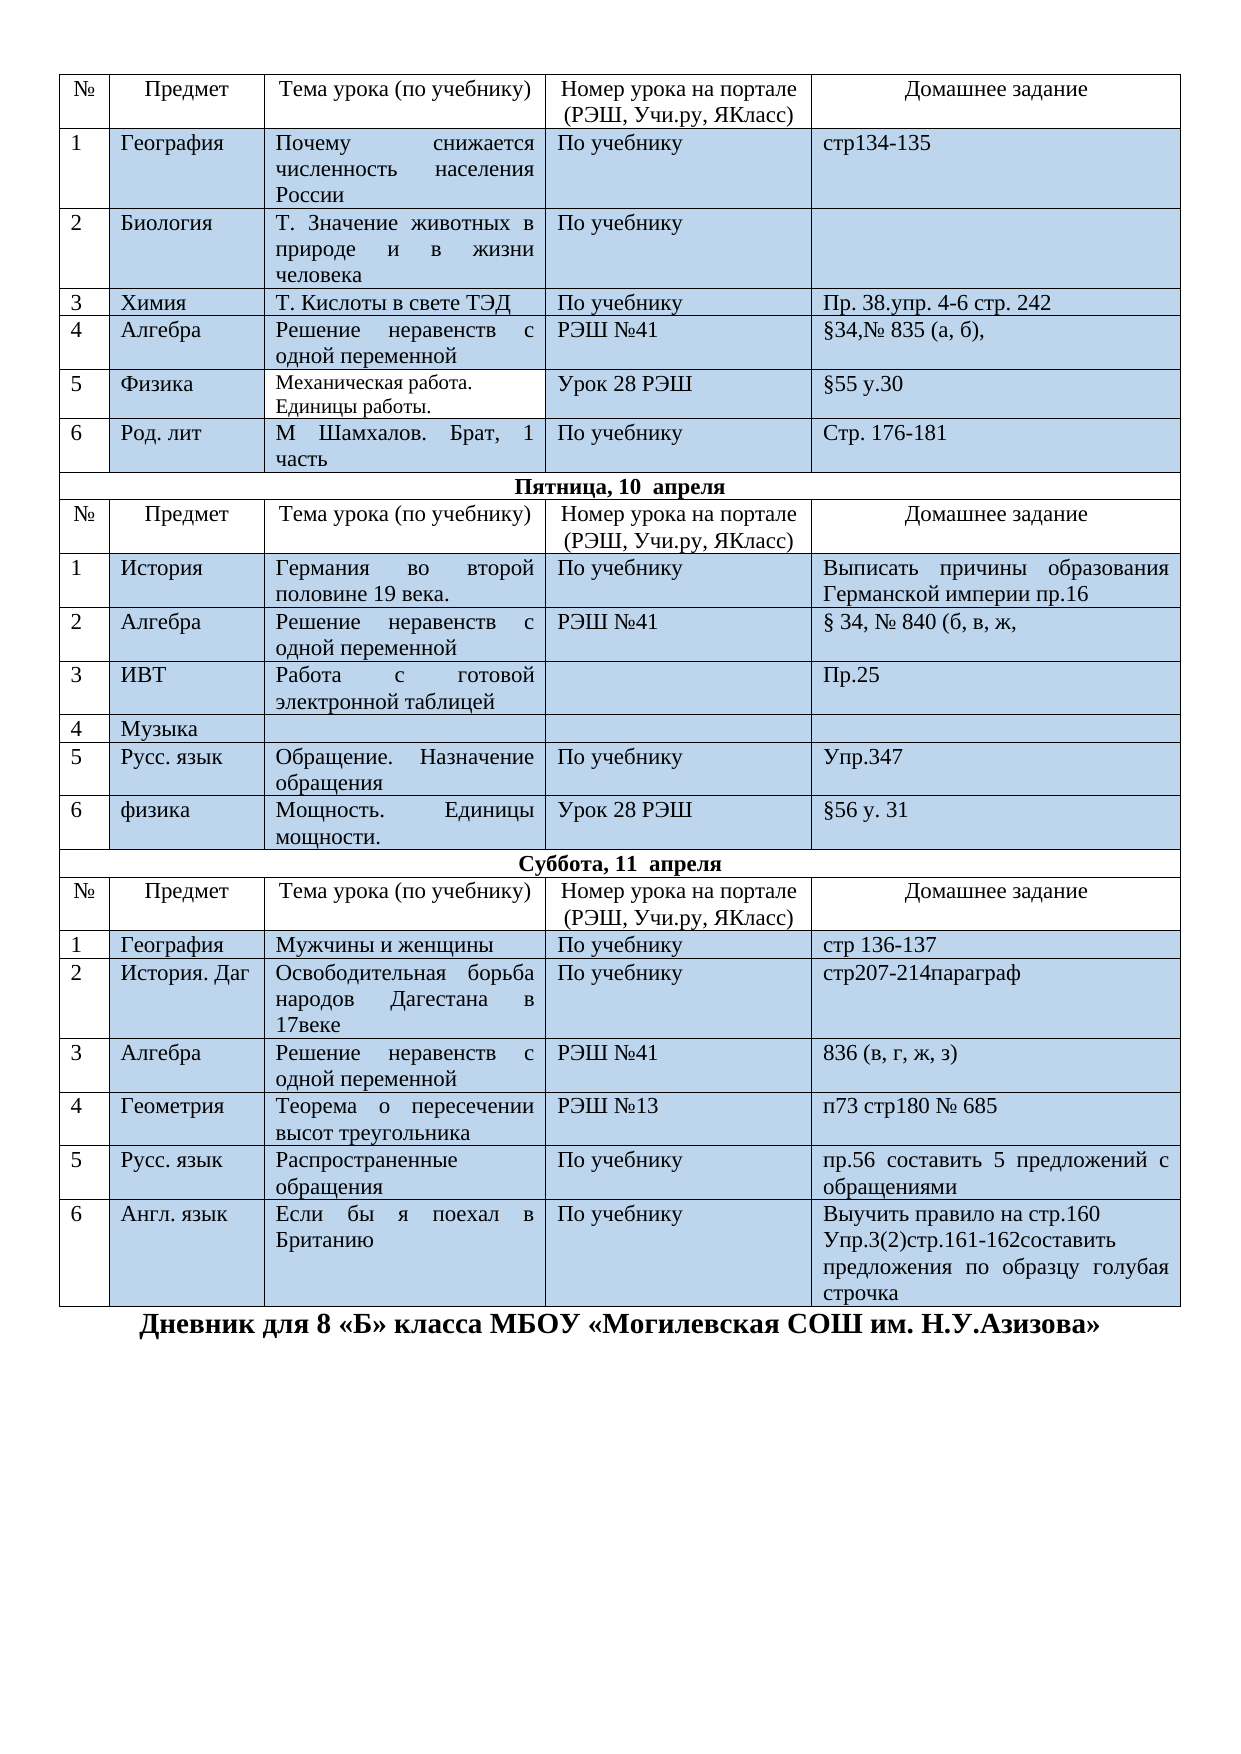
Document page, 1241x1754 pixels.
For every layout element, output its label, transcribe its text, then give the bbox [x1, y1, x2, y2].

table_cell Русс. язык [110, 1146, 264, 1199]
table_cell По учебнику [546, 931, 811, 958]
table_cell Предмет [110, 878, 264, 930]
table_cell 2 [60, 959, 109, 1038]
table_cell РЭШ №41 [546, 1039, 811, 1092]
table_cell Номер урока на портале (РЭШ, Учи.ру, ЯКласс) [546, 75, 811, 128]
table_cell 1 [60, 554, 109, 607]
table_cell 6 [60, 796, 109, 849]
table_cell По учебнику [546, 129, 811, 208]
table_cell физика [110, 796, 264, 849]
table_cell Механическая работа. Единицы работы. [265, 370, 545, 418]
table_cell История. Даг [110, 959, 264, 1038]
table_cell География [110, 129, 264, 208]
table_cell §34,№ 835 (а, б), [812, 316, 1180, 369]
table_cell Распространенные обращения [265, 1146, 545, 1199]
table_cell Почему снижается численность населения России [265, 129, 545, 208]
table_cell 6 [60, 1200, 109, 1306]
table_cell № [60, 75, 109, 128]
table_cell 1 [60, 931, 109, 958]
table_cell [812, 715, 1180, 742]
table_cell Музыка [110, 715, 264, 742]
table_cell 5 [60, 743, 109, 795]
table_cell 6 [60, 419, 109, 472]
table_cell Род. лит [110, 419, 264, 472]
table_cell Химия [110, 289, 264, 315]
table_cell Выписать причины образования Германской империи пр.16 [812, 554, 1180, 607]
table_cell § 34, № 840 (б, в, ж, [812, 608, 1180, 661]
table_cell РЭШ №41 [546, 608, 811, 661]
table_cell Решение неравенств с одной переменной [265, 1039, 545, 1092]
table_cell По учебнику [546, 743, 811, 795]
table_cell География [110, 931, 264, 958]
table_cell Если бы я поехал в Британию [265, 1200, 545, 1306]
table_cell стр 136-137 [812, 931, 1180, 958]
table_cell пр.56 составить 5 предложений с обращениями [812, 1146, 1180, 1199]
table_cell 3 [60, 289, 109, 315]
table_cell Пр.25 [812, 662, 1180, 714]
table_cell Упр.347 [812, 743, 1180, 795]
table_cell № [60, 500, 109, 553]
table_cell Предмет [110, 500, 264, 553]
table_cell Алгебра [110, 1039, 264, 1092]
table_cell Геометрия [110, 1093, 264, 1145]
table_cell Т. Кислоты в свете ТЭД [265, 289, 545, 315]
table_cell Физика [110, 370, 264, 418]
table_cell 3 [60, 1039, 109, 1092]
table_cell Номер урока на портале (РЭШ, Учи.ру, ЯКласс) [546, 878, 811, 930]
table_cell По учебнику [546, 209, 811, 288]
table_cell Домашнее задание [812, 878, 1180, 930]
table_cell По учебнику [546, 959, 811, 1038]
table_cell Пр. 38.упр. 4-6 стр. 242 [812, 289, 1180, 315]
table_cell Мужчины и женщины [265, 931, 545, 958]
table_cell М Шамхалов. Брат, 1 часть [265, 419, 545, 472]
table_cell Биология [110, 209, 264, 288]
table_cell Англ. язык [110, 1200, 264, 1306]
table_cell Обращение. Назначение обращения [265, 743, 545, 795]
table_cell По учебнику [546, 554, 811, 607]
table_cell [265, 715, 545, 742]
table_cell Суббота, 11 апреля [60, 850, 1180, 877]
table_cell История [110, 554, 264, 607]
table_cell Номер урока на портале (РЭШ, Учи.ру, ЯКласс) [546, 500, 811, 553]
table_cell РЭШ №13 [546, 1093, 811, 1145]
table_cell стр207-214параграф [812, 959, 1180, 1038]
table_cell Решение неравенств с одной переменной [265, 608, 545, 661]
table_cell §55 у.30 [812, 370, 1180, 418]
table_cell Работа с готовой электронной таблицей [265, 662, 545, 714]
table_cell [812, 209, 1180, 288]
table_cell [546, 715, 811, 742]
table_cell ИВТ [110, 662, 264, 714]
table_cell 4 [60, 715, 109, 742]
table_cell Тема урока (по учебнику) [265, 75, 545, 128]
table_cell Т. Значение животных в природе и в жизни человека [265, 209, 545, 288]
table_cell Освободительная борьба народов Дагестана в 17веке [265, 959, 545, 1038]
table_cell По учебнику [546, 1200, 811, 1306]
table_cell Урок 28 РЭШ [546, 370, 811, 418]
table_cell Алгебра [110, 608, 264, 661]
table_cell §56 у. 31 [812, 796, 1180, 849]
table_cell [546, 662, 811, 714]
table_cell Предмет [110, 75, 264, 128]
table_cell 5 [60, 1146, 109, 1199]
table_cell Германия во второй половине 19 века. [265, 554, 545, 607]
table_cell По учебнику [546, 289, 811, 315]
table_cell Тема урока (по учебнику) [265, 878, 545, 930]
table_cell 3 [60, 662, 109, 714]
table_cell 5 [60, 370, 109, 418]
table_cell Стр. 176-181 [812, 419, 1180, 472]
table_cell Пятница, 10 апреля [60, 473, 1180, 499]
table_cell Урок 28 РЭШ [546, 796, 811, 849]
table_cell 4 [60, 1093, 109, 1145]
table_cell Выучить правило на стр.160 Упр.3(2)стр.161-162составить предложения по образцу голубая строчка [812, 1200, 1180, 1306]
table_cell Русс. язык [110, 743, 264, 795]
table_cell 2 [60, 608, 109, 661]
table_cell Тема урока (по учебнику) [265, 500, 545, 553]
table_cell № [60, 878, 109, 930]
table_cell По учебнику [546, 1146, 811, 1199]
table_cell Алгебра [110, 316, 264, 369]
table_cell По учебнику [546, 419, 811, 472]
text Дневник для 8 «Б» класса МБОУ «Могилевская СОШ им. Н.У.Азизова» [59, 1307, 1181, 1340]
table_cell Домашнее задание [812, 75, 1180, 128]
table_cell Домашнее задание [812, 500, 1180, 553]
table_cell 4 [60, 316, 109, 369]
table_cell Решение неравенств с одной переменной [265, 316, 545, 369]
table_cell РЭШ №41 [546, 316, 811, 369]
table_cell Теорема о пересечении высот треугольника [265, 1093, 545, 1145]
table_cell Мощность. Единицы мощности. [265, 796, 545, 849]
table_cell 836 (в, г, ж, з) [812, 1039, 1180, 1092]
table_cell п73 стр180 № 685 [812, 1093, 1180, 1145]
table_cell 2 [60, 209, 109, 288]
table_cell 1 [60, 129, 109, 208]
table_cell стр134-135 [812, 129, 1180, 208]
